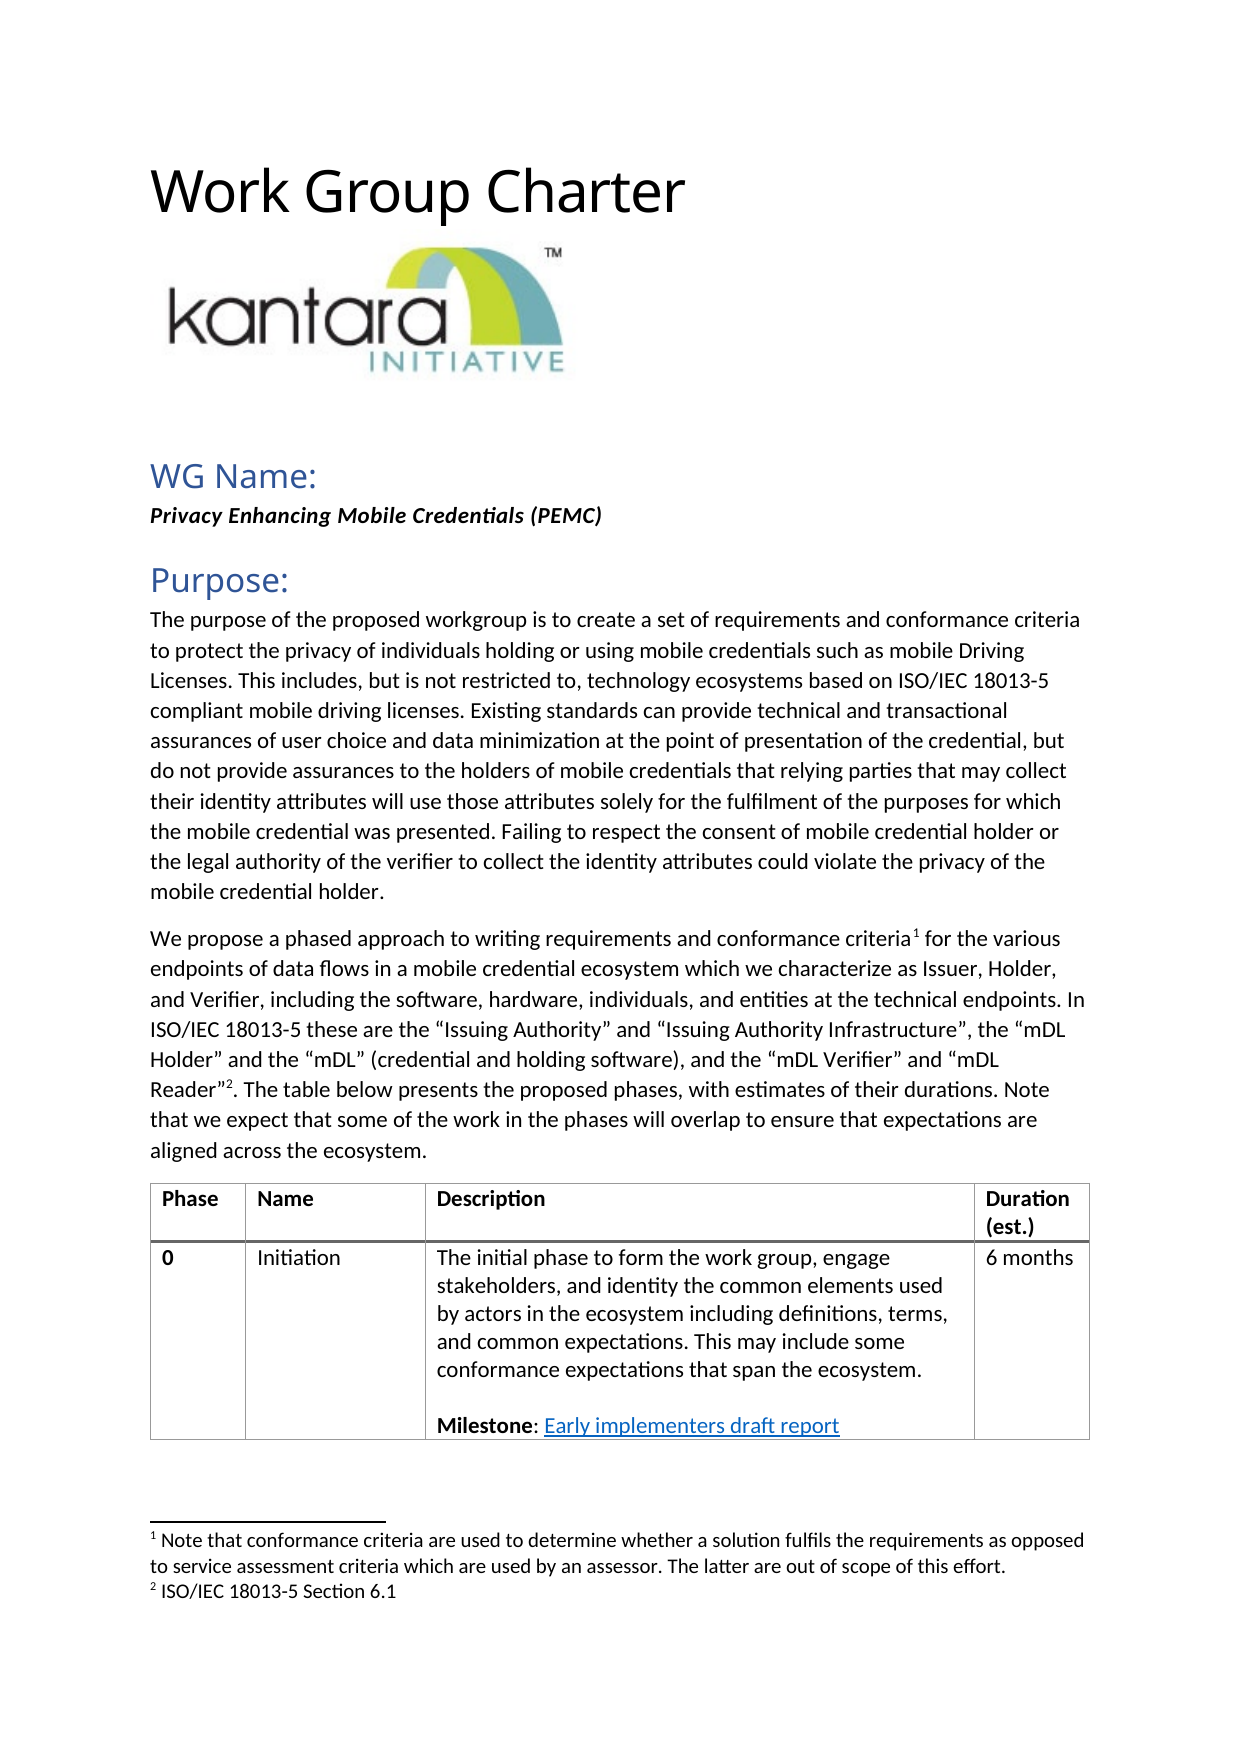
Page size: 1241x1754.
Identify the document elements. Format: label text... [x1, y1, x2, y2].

table_header Description [426, 1184, 974, 1240]
subtitle WG Name: [150, 452, 1090, 498]
subtitle Purpose: [150, 557, 1090, 602]
table_cell 6 months [975, 1243, 1089, 1439]
table_cell The initial phase to form the work group, engage stakeholders, and identity the common elements used by actors in the ecosystem including definitions, terms, and common expectations. This may include some conformance expectations that span the ecosystem. Milestone: Early implementers draft report [426, 1243, 974, 1439]
table_header Phase [151, 1184, 245, 1240]
text Privacy Enhancing Mobile Credentials (PEMC) [150, 501, 1090, 529]
table_header Duration (est.) [975, 1184, 1089, 1240]
text The purpose of the proposed workgroup is to create a set of requirements and conformance criteria to protect the privacy of individuals holding or using mobile credentials such as mobile Driving Licenses. This includes, but is not restricted to, technology ecosystems based on ISO/IEC 18013-5 compliant mobile driving licenses. Existing standards can provide technical and transactional assurances of user choice and data minimization at the point of presentation of the credential, but do not provide assurances to the holders of mobile credentials that relying parties that may collect their identity attributes will use those attributes solely for the fulfilment of the purposes for which the mobile credential was presented. Failing to respect the consent of mobile credential holder or the legal authority of the verifier to collect the identity attributes could violate the privacy of the mobile credential holder. [150, 606, 1090, 906]
table_header Name [246, 1184, 425, 1240]
table_cell 0 [151, 1243, 245, 1439]
title Work Group Charter [150, 150, 1090, 229]
table_cell Initiation [246, 1243, 425, 1439]
picture [150, 229, 582, 396]
text We propose a phased approach to writing requirements and conformance criteria for the various endpoints of data flows in a mobile credential ecosystem which we characterize as Issuer, Holder, and Verifier, including the software, hardware, individuals, and entities at the technical endpoints. In ISO/IEC 18013-5 these are the “Issuing Authority” and “Issuing Authority Infrastructure”, the “mDL Holder” and the “mDL” (credential and holding software), and the “mDL Verifier” and “mDL Reader”. The table below presents the proposed phases, with estimates of their durations. Note that we expect that some of the work in the phases will overlap to ensure that expectations are aligned across the ecosystem. [150, 924, 1090, 1164]
